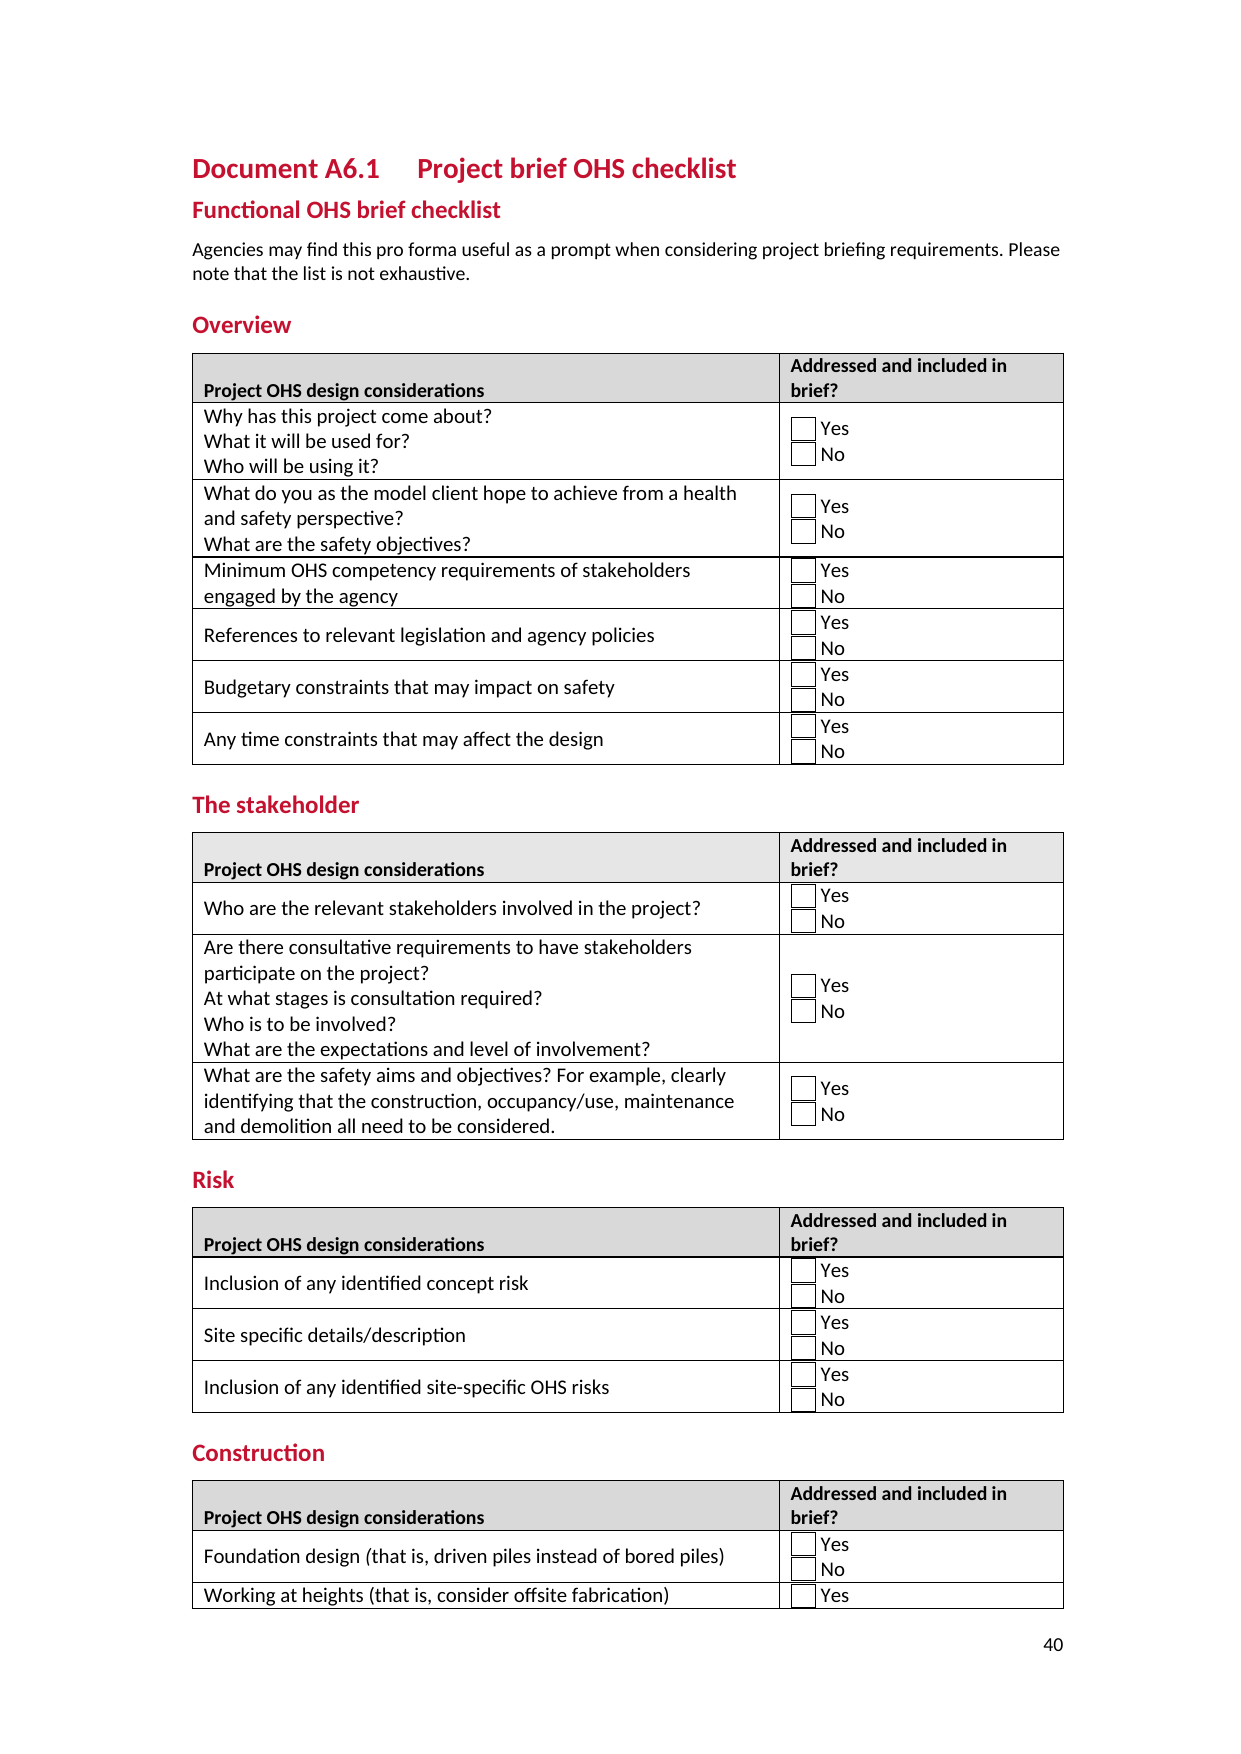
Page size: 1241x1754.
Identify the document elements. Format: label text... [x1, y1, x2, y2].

table_cell Foundation design (that is, driven piles instead of bored piles) [193, 1531, 779, 1582]
table_cell Why has this project come about? What it will be used for? Who will be using it? [193, 403, 779, 479]
table_cell Any time constraints that may affect the design [193, 713, 779, 764]
table_header Project OHS design considerations [193, 1481, 779, 1530]
table_cell References to relevant legislation and agency policies [193, 609, 779, 660]
table_cell Yes No [780, 1309, 1063, 1360]
table_header Addressed and included in brief? [780, 833, 1063, 882]
table_cell Inclusion of any identified site-specific OHS risks [193, 1361, 779, 1412]
table_header Addressed and included in brief? [780, 1481, 1063, 1530]
subtitle Risk [192, 1164, 1063, 1194]
subtitle Document A6.1 Project brief OHS checklist [192, 150, 1063, 186]
table_header Project OHS design considerations [193, 833, 779, 882]
table_cell Yes No [780, 1361, 1063, 1412]
table_cell Yes No [780, 883, 1063, 933]
table_cell Yes No [780, 1583, 1063, 1608]
table_cell What are the safety aims and objectives? For example, clearly identifying that the construction, occupancy/use, maintenance and demolition all need to be considered. [193, 1063, 779, 1139]
table_cell Yes No [780, 609, 1063, 660]
table_cell Yes No [780, 1531, 1063, 1582]
table_cell Yes No [780, 403, 1063, 479]
table_cell Inclusion of any identified concept risk [193, 1258, 779, 1308]
table_cell What do you as the model client hope to achieve from a health and safety perspective? What are the safety objectives? [193, 480, 779, 556]
subtitle The stakeholder [192, 789, 1063, 820]
table_cell Yes No [780, 661, 1063, 712]
table_cell Site specific details/description [193, 1309, 779, 1360]
table_cell Who are the relevant stakeholders involved in the project? [193, 883, 779, 933]
table_cell Yes No [780, 480, 1063, 556]
table_cell Yes No [780, 713, 1063, 764]
subtitle Overview [192, 309, 1063, 340]
text Agencies may find this pro forma useful as a prompt when considering project briefing requirements. Please note that the list is not exhaustive. [192, 237, 1063, 285]
table_cell Budgetary constraints that may impact on safety [193, 661, 779, 712]
subtitle Construction [192, 1437, 1063, 1468]
table_cell Yes No [780, 1063, 1063, 1139]
table_cell Yes No [780, 558, 1063, 608]
table_cell Are there consultative requirements to have stakeholders participate on the project? At what stages is consultation required? Who is to be involved? What are the expectations and level of involvement? [193, 935, 779, 1062]
table_cell Minimum OHS competency requirements of stakeholders engaged by the agency [193, 558, 779, 608]
table_header Project OHS design considerations [193, 354, 779, 402]
table_cell Yes No [780, 935, 1063, 1062]
table_header Addressed and included in brief? [780, 354, 1063, 402]
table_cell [193, 1583, 779, 1608]
table_header Addressed and included in brief? [780, 1208, 1063, 1256]
subtitle Functional OHS brief checklist [192, 194, 1063, 224]
table_cell Yes No [780, 1258, 1063, 1308]
table_header Project OHS design considerations [193, 1208, 779, 1256]
